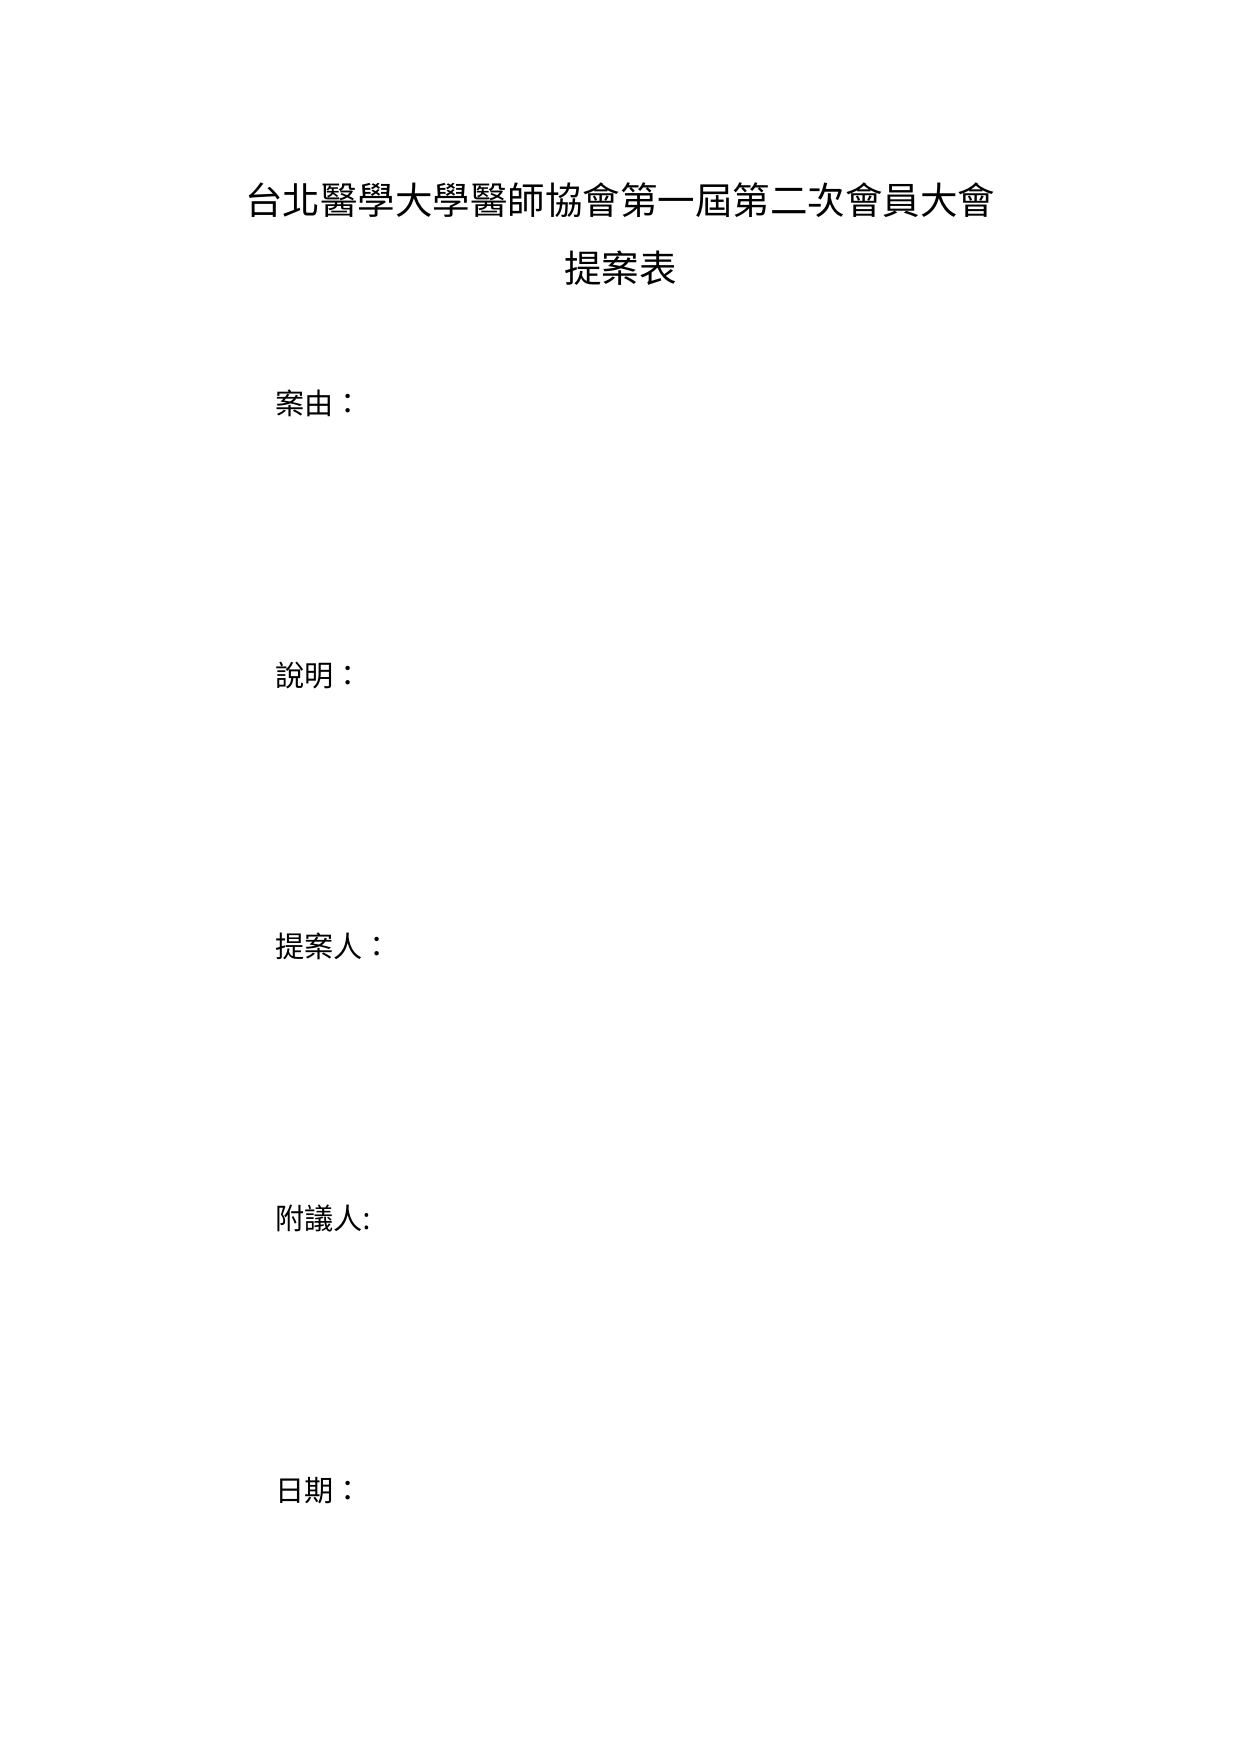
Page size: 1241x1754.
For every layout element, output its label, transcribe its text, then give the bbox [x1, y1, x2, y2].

text 日期： [187, 1454, 1053, 1522]
text 案由： [187, 368, 1053, 436]
text 附議人: [187, 1183, 1053, 1251]
text 說明： [187, 639, 1053, 707]
text 提案表 [187, 232, 1053, 300]
text 台北醫學大學醫師協會第一屆第二次會員大會 [187, 164, 1053, 232]
text 提案人： [187, 911, 1053, 979]
